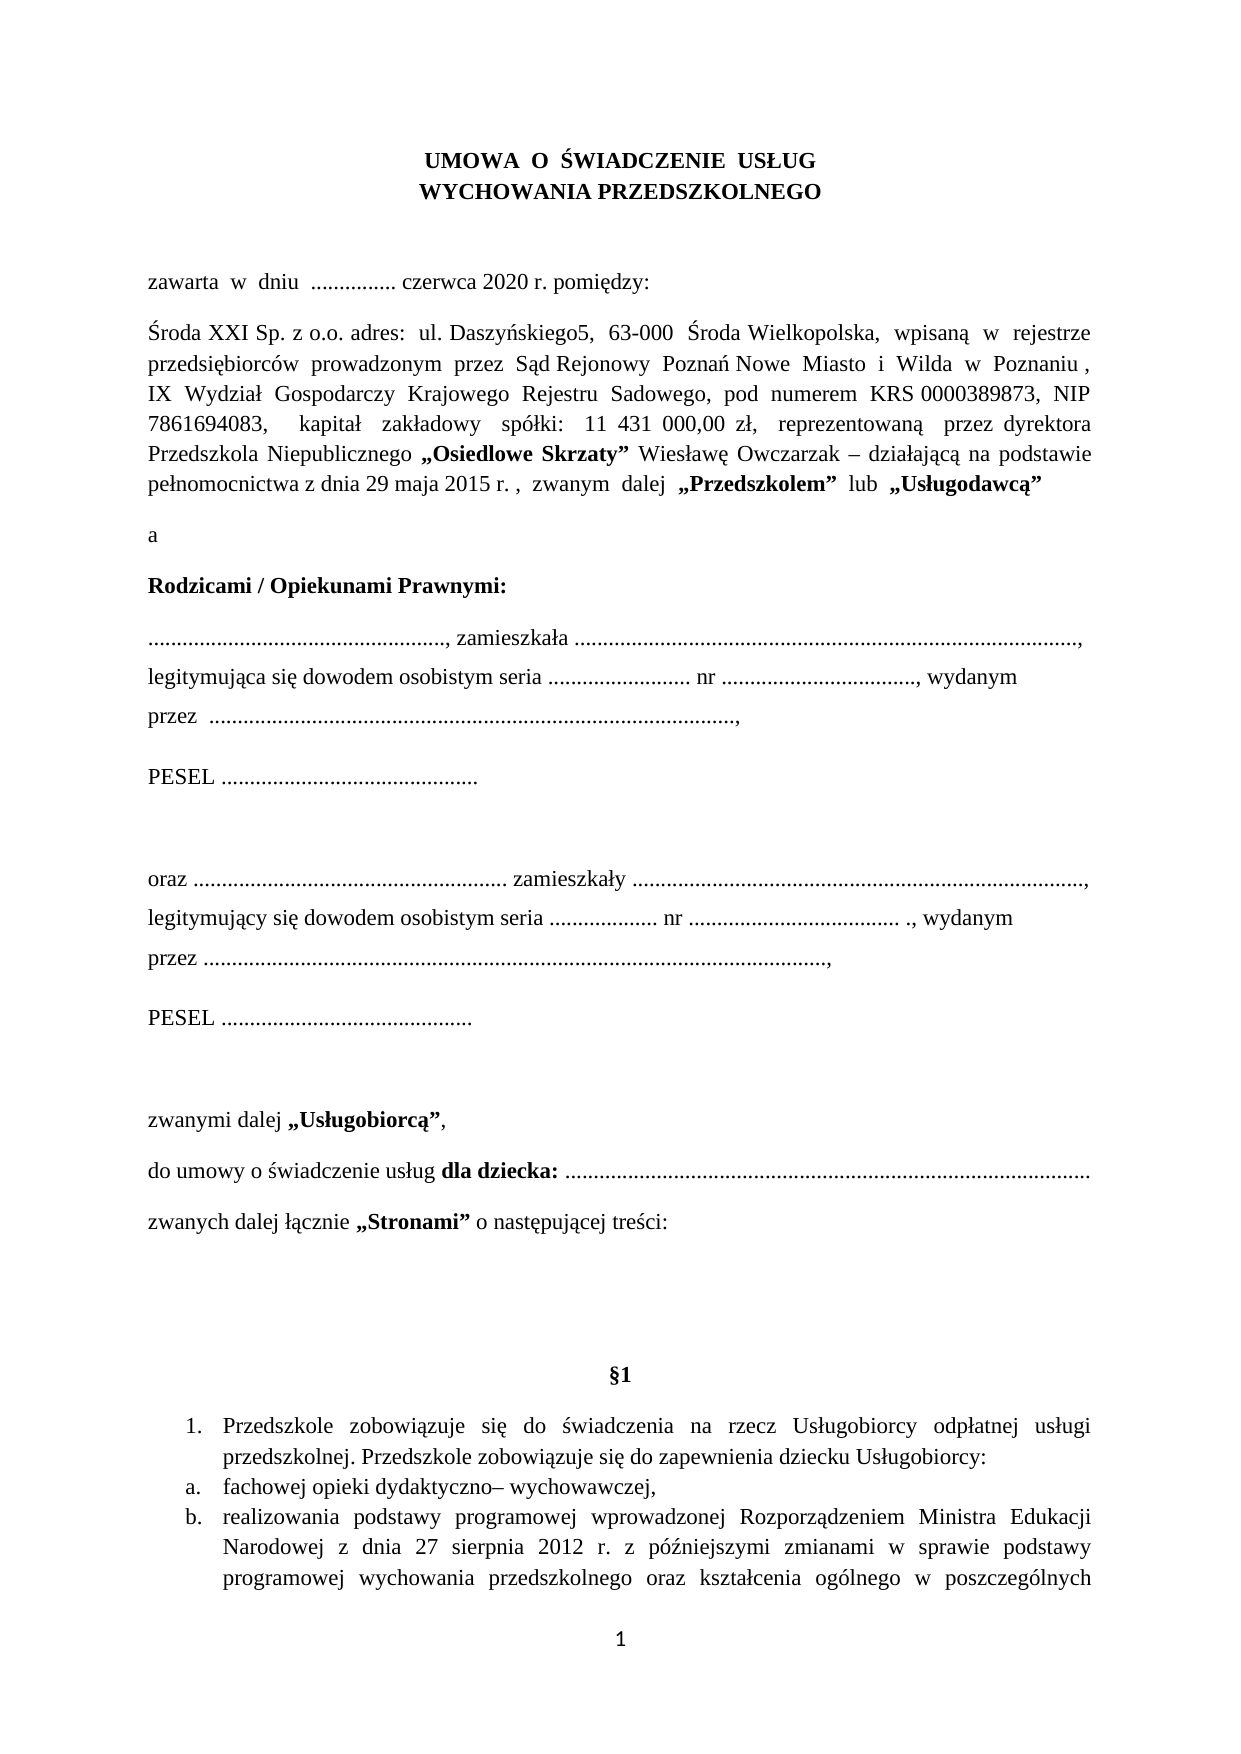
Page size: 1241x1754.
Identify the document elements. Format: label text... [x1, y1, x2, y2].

text zawarta w dniu ............... czerwca 2020 r. pomiędzy: [148, 268, 1093, 295]
text zwanych dalej łącznie „Stronami” o następującej treści: [148, 1208, 1093, 1235]
text §1 [148, 1362, 1093, 1388]
text a [148, 522, 1093, 548]
text ...................................................., zamieszkała ........................................................................................, legitymująca się dowodem osobistym seria ......................... nr .................................., wydanym przez ............................................................................................, [148, 624, 1093, 729]
text UMOWA O ŚWIADCZENIE USŁUG [148, 148, 1093, 174]
text WYCHOWANIA PRZEDSZKOLNEGO [148, 178, 1093, 204]
text do umowy o świadczenie usług dla dziecka: ............................................................................................ [148, 1157, 1093, 1184]
list Przedszkole zobowiązuje się do świadczenia na rzecz Usługobiorcy odpłatnej usługi przedszkolnej. Przedszkole zobowiązuje się do zapewnienia dziecku Usługobiorcy: [185, 1413, 1093, 1469]
text zwanymi dalej „Usługobiorcą”, [148, 1106, 1093, 1133]
text Środa XXI Sp. z o.o. adres: ul. Daszyńskiego5, 63-000 Środa Wielkopolska, wpisaną w rejestrze przedsiębiorców prowadzonym przez Sąd Rejonowy Poznań Nowe Miasto i Wilda w Poznaniu , IX Wydział Gospodarczy Krajowego Rejestru Sadowego, pod numerem KRS 0000389873, NIP 7861694083, kapitał zakładowy spółki: 11 431 000,00 zł, reprezentowaną przez dyrektora Przedszkola Niepublicznego „Osiedlowe Skrzaty” Wiesławę Owczarzak – działającą na podstawie pełnomocnictwa z dnia 29 maja 2015 r. , zwanym dalej „Przedszkolem” lub „Usługodawcą” [148, 319, 1093, 497]
text oraz ....................................................... zamieszkały ..............................................................................., legitymujący się dowodem osobistym seria ................... nr ..................................... ., wydanym przez ............................................................................................................., [148, 865, 1093, 970]
text PESEL ............................................ [148, 1004, 1093, 1031]
list fachowej opieki dydaktyczno– wychowawczej, [185, 1473, 1093, 1499]
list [185, 1503, 1093, 1590]
text Rodzicami / Opiekunami Prawnymi: [148, 573, 1093, 599]
text PESEL ............................................. [148, 763, 1093, 789]
